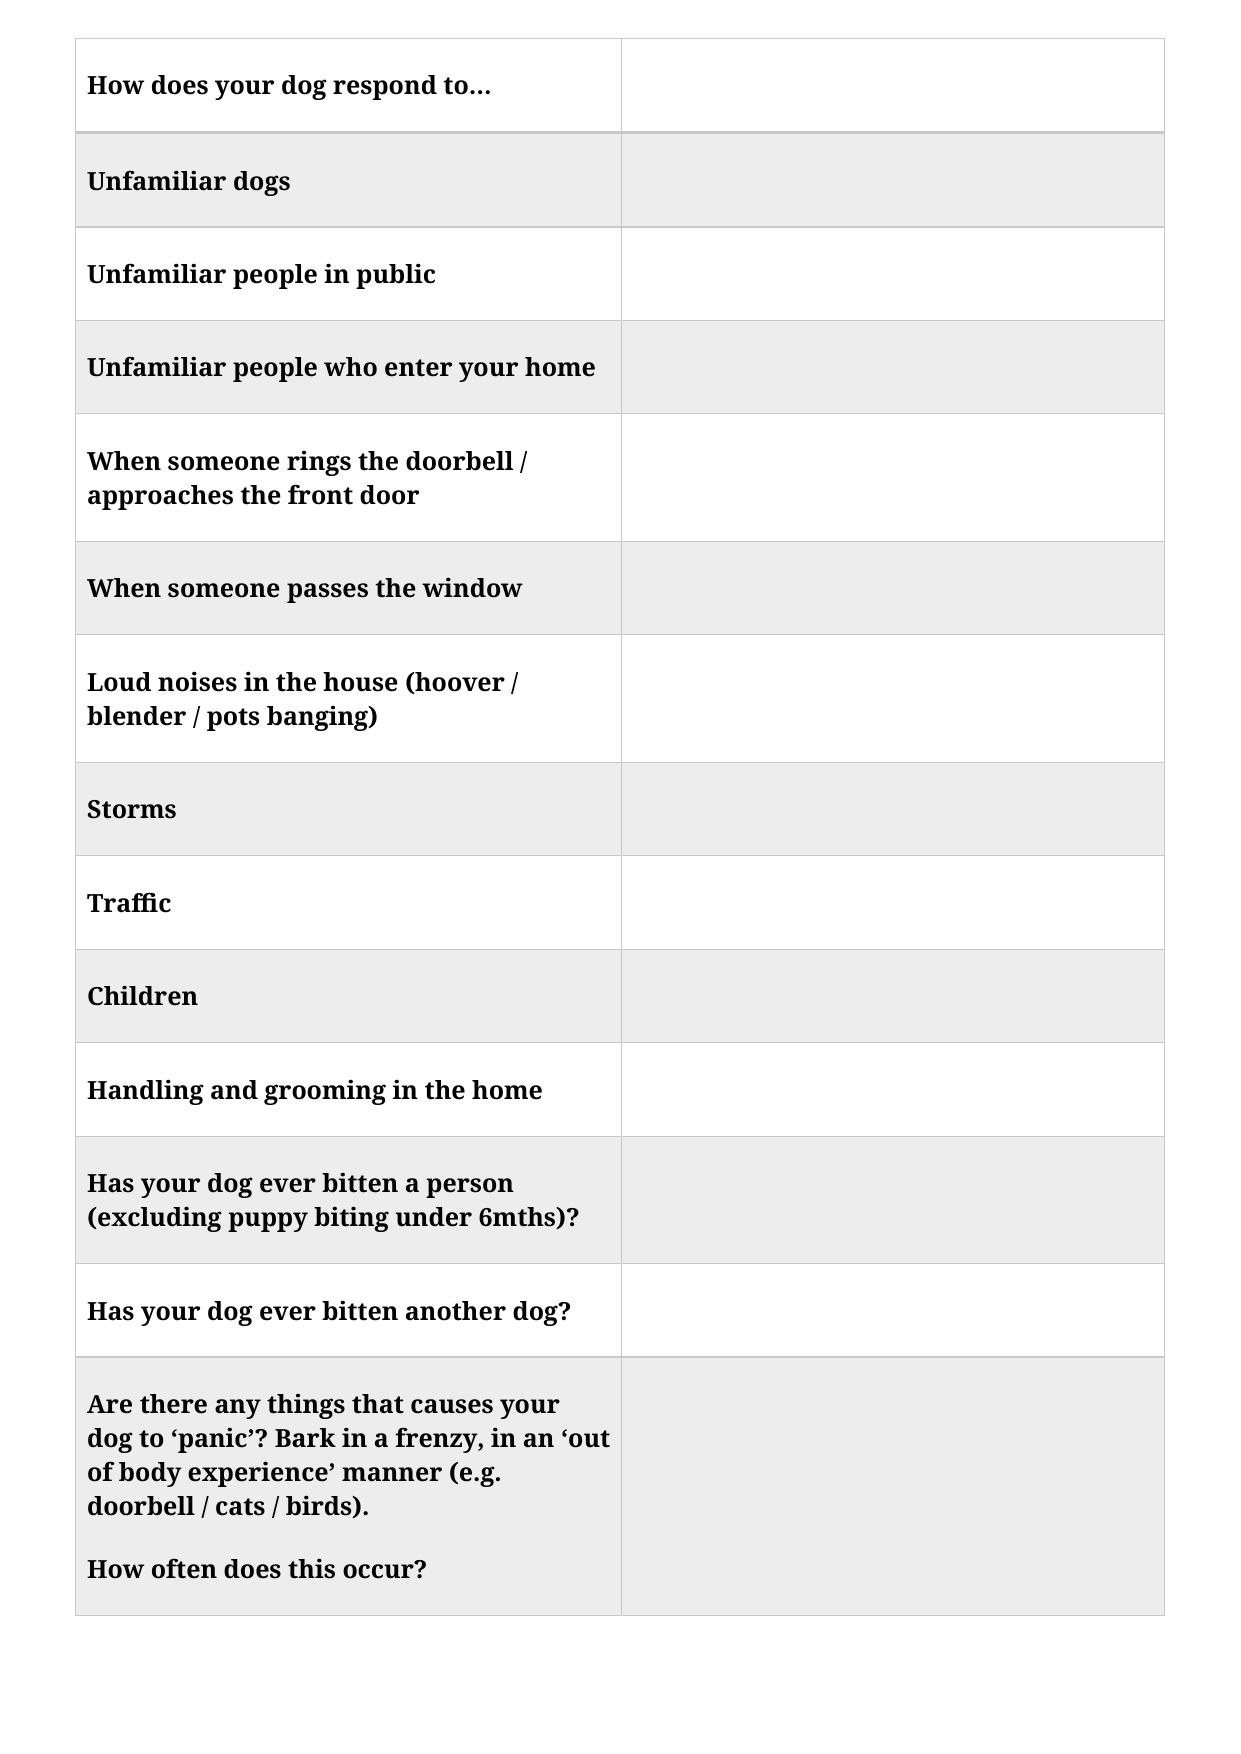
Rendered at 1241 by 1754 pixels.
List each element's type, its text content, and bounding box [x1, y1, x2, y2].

table_cell [622, 542, 1164, 634]
table_cell [622, 414, 1164, 541]
table_cell Has your dog ever bitten another dog? [76, 1264, 621, 1356]
table_cell [622, 635, 1164, 762]
table_cell [622, 1043, 1164, 1136]
table_cell Are there any things that causes your dog to ‘panic’? Bark in a frenzy, in an ‘out of body experience’ manner (e.g. doorbell / cats / birds). How often does this occur? [76, 1358, 621, 1615]
table_cell [622, 1137, 1164, 1263]
table_cell Loud noises in the house (hoover / blender / pots banging) [76, 635, 621, 762]
table_cell [622, 134, 1164, 226]
table_cell [622, 228, 1164, 320]
table_cell [622, 321, 1164, 413]
table_cell Unfamiliar dogs [76, 134, 621, 226]
table_cell [622, 1264, 1164, 1356]
table_header How does your dog respond to… [76, 39, 621, 131]
table_header [622, 39, 1164, 131]
table_cell [622, 763, 1164, 855]
table_cell Children [76, 950, 621, 1042]
table_cell Unfamiliar people in public [76, 228, 621, 320]
table_cell Has your dog ever bitten a person (excluding puppy biting under 6mths)? [76, 1137, 621, 1263]
table_cell Traffic [76, 856, 621, 949]
table_cell Storms [76, 763, 621, 855]
table_cell [622, 856, 1164, 949]
table_cell When someone rings the doorbell / approaches the front door [76, 414, 621, 541]
table_cell Handling and grooming in the home [76, 1043, 621, 1136]
table_cell When someone passes the window [76, 542, 621, 634]
table_cell [622, 1358, 1164, 1615]
table_cell Unfamiliar people who enter your home [76, 321, 621, 413]
table_cell [622, 950, 1164, 1042]
